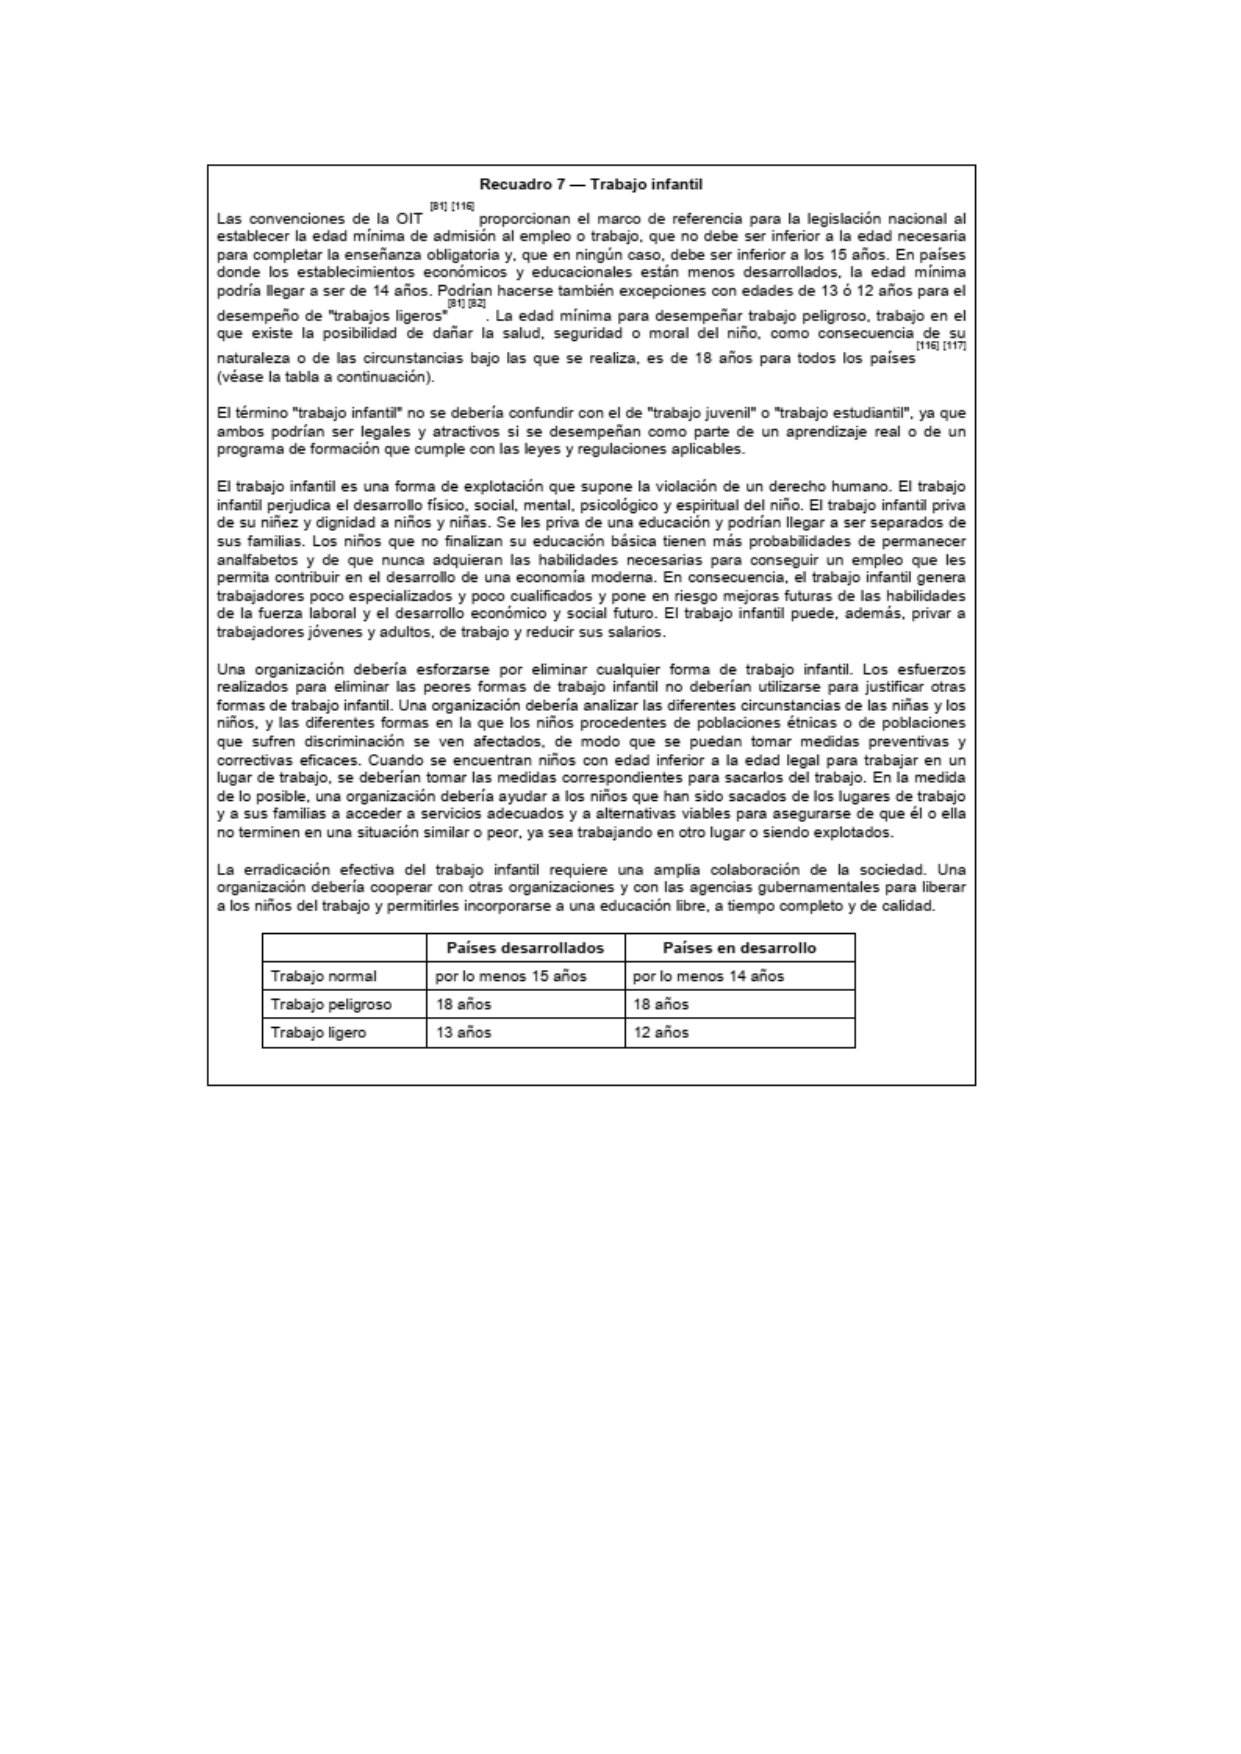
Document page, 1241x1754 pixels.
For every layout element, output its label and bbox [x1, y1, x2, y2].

picture [187, 150, 1022, 1113]
